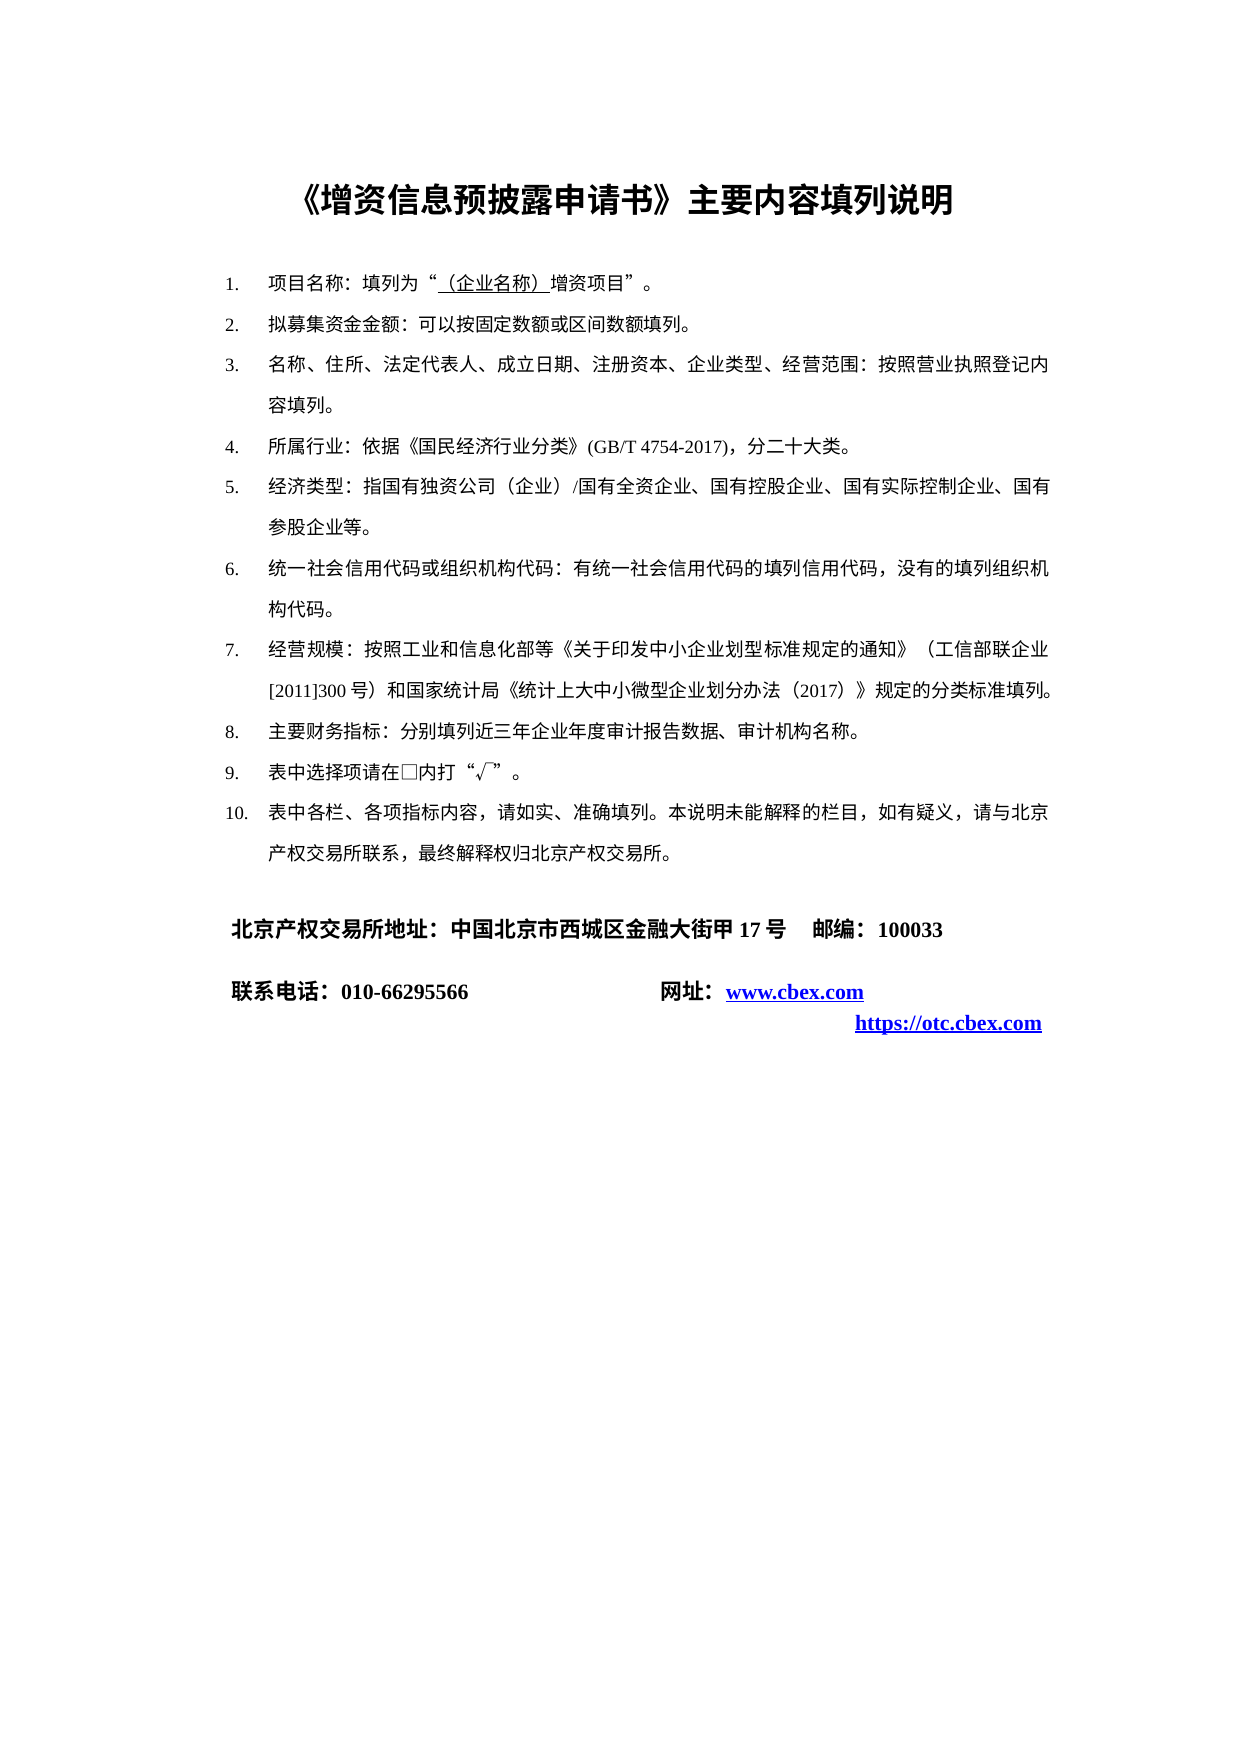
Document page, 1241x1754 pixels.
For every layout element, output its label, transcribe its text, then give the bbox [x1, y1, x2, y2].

list 经济类型：指国有独资公司（企业）/国有全资企业、国有控股企业、国有实际控制企业、国有参股企业等。 [225, 472, 1053, 540]
text 北京产权交易所地址：中国北京市西城区金融大街甲17号 邮编：100033 [187, 912, 1053, 944]
list 拟募集资金金额：可以按固定数额或区间数额填列。 [225, 309, 1053, 336]
list 所属行业：依据《国民经济行业分类》(GB/T 4754-2017)，分二十大类。 [225, 431, 1053, 459]
list 经营规模：按照工业和信息化部等《关于印发中小企业划型标准规定的通知》（工信部联企业[2011]300号）和国家统计局《统计上大中小微型企业划分办法（2017）》规定的分类标准填列。 [225, 635, 1053, 703]
list 表中选择项请在□内打“√”。 [225, 757, 1053, 784]
text 联系电话：010-66295566 网址：www.cbex.com [187, 973, 1053, 1006]
list 表中各栏、各项指标内容，请如实、准确填列。本说明未能解释的栏目，如有疑义，请与北京产权交易所联系，最终解释权归北京产权交易所。 [225, 798, 1053, 866]
list 主要财务指标：分别填列近三年企业年度审计报告数据、审计机构名称。 [225, 717, 1053, 744]
text https://otc.cbex.com [187, 1006, 1053, 1038]
list 项目名称：填列为“（企业名称）增资项目”。 [225, 268, 1053, 296]
text 《增资信息预披露申请书》主要内容填列说明 [187, 187, 1053, 218]
list 名称、住所、法定代表人、成立日期、注册资本、企业类型、经营范围：按照营业执照登记内容填列。 [225, 350, 1053, 418]
list 统一社会信用代码或组织机构代码：有统一社会信用代码的填列信用代码，没有的填列组织机构代码。 [225, 554, 1053, 622]
